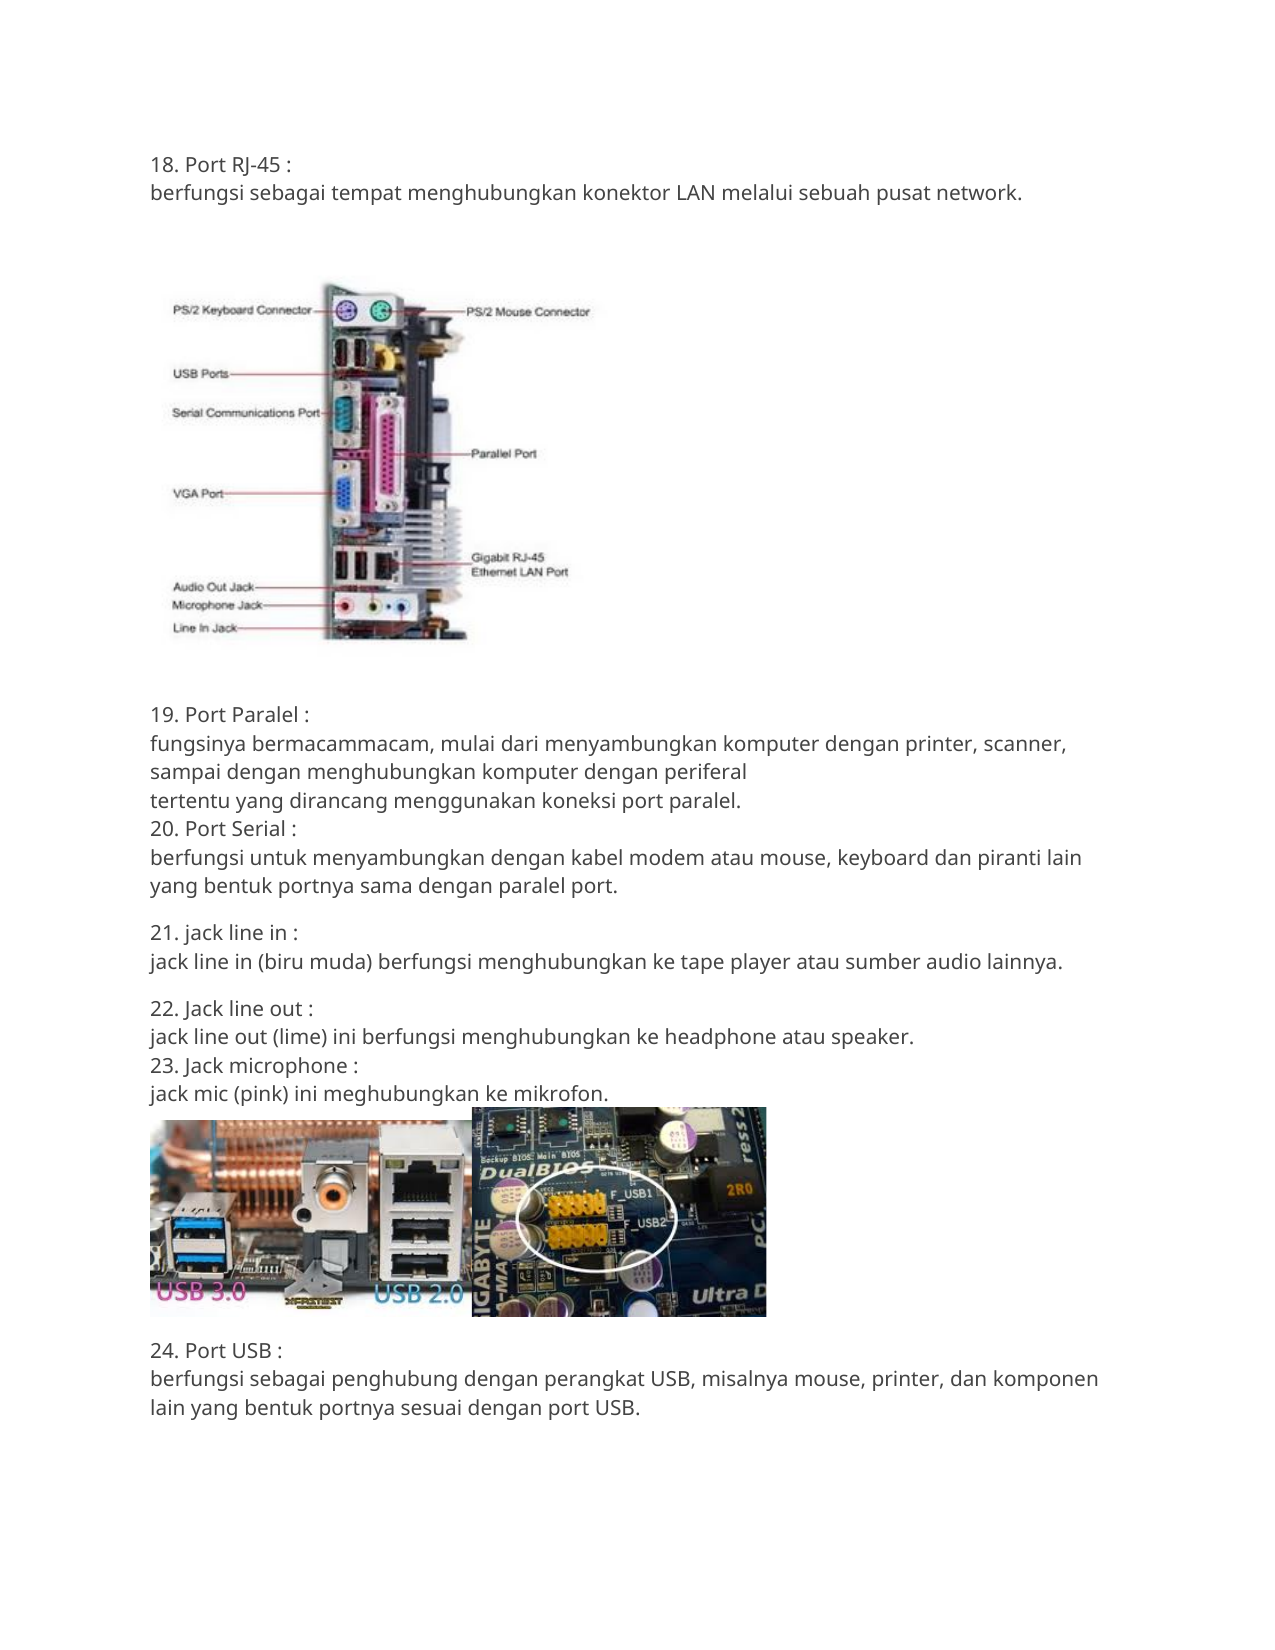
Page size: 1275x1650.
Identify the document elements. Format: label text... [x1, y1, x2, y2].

picture [150, 1107, 767, 1317]
picture [150, 253, 660, 701]
text 21. jack line in : jack line in (biru muda) berfungsi menghubungkan ke tape player atau sumber audio lainnya. [150, 918, 1125, 975]
text 18. Port RJ-45 : berfungsi sebagai tempat menghubungkan konektor LAN melalui sebuah pusat network. [150, 150, 1125, 235]
text 24. Port USB : berfungsi sebagai penghubung dengan perangkat USB, misalnya mouse, printer, dan komponen lain yang bentuk portnya sesuai dengan port USB. [150, 1336, 1125, 1449]
